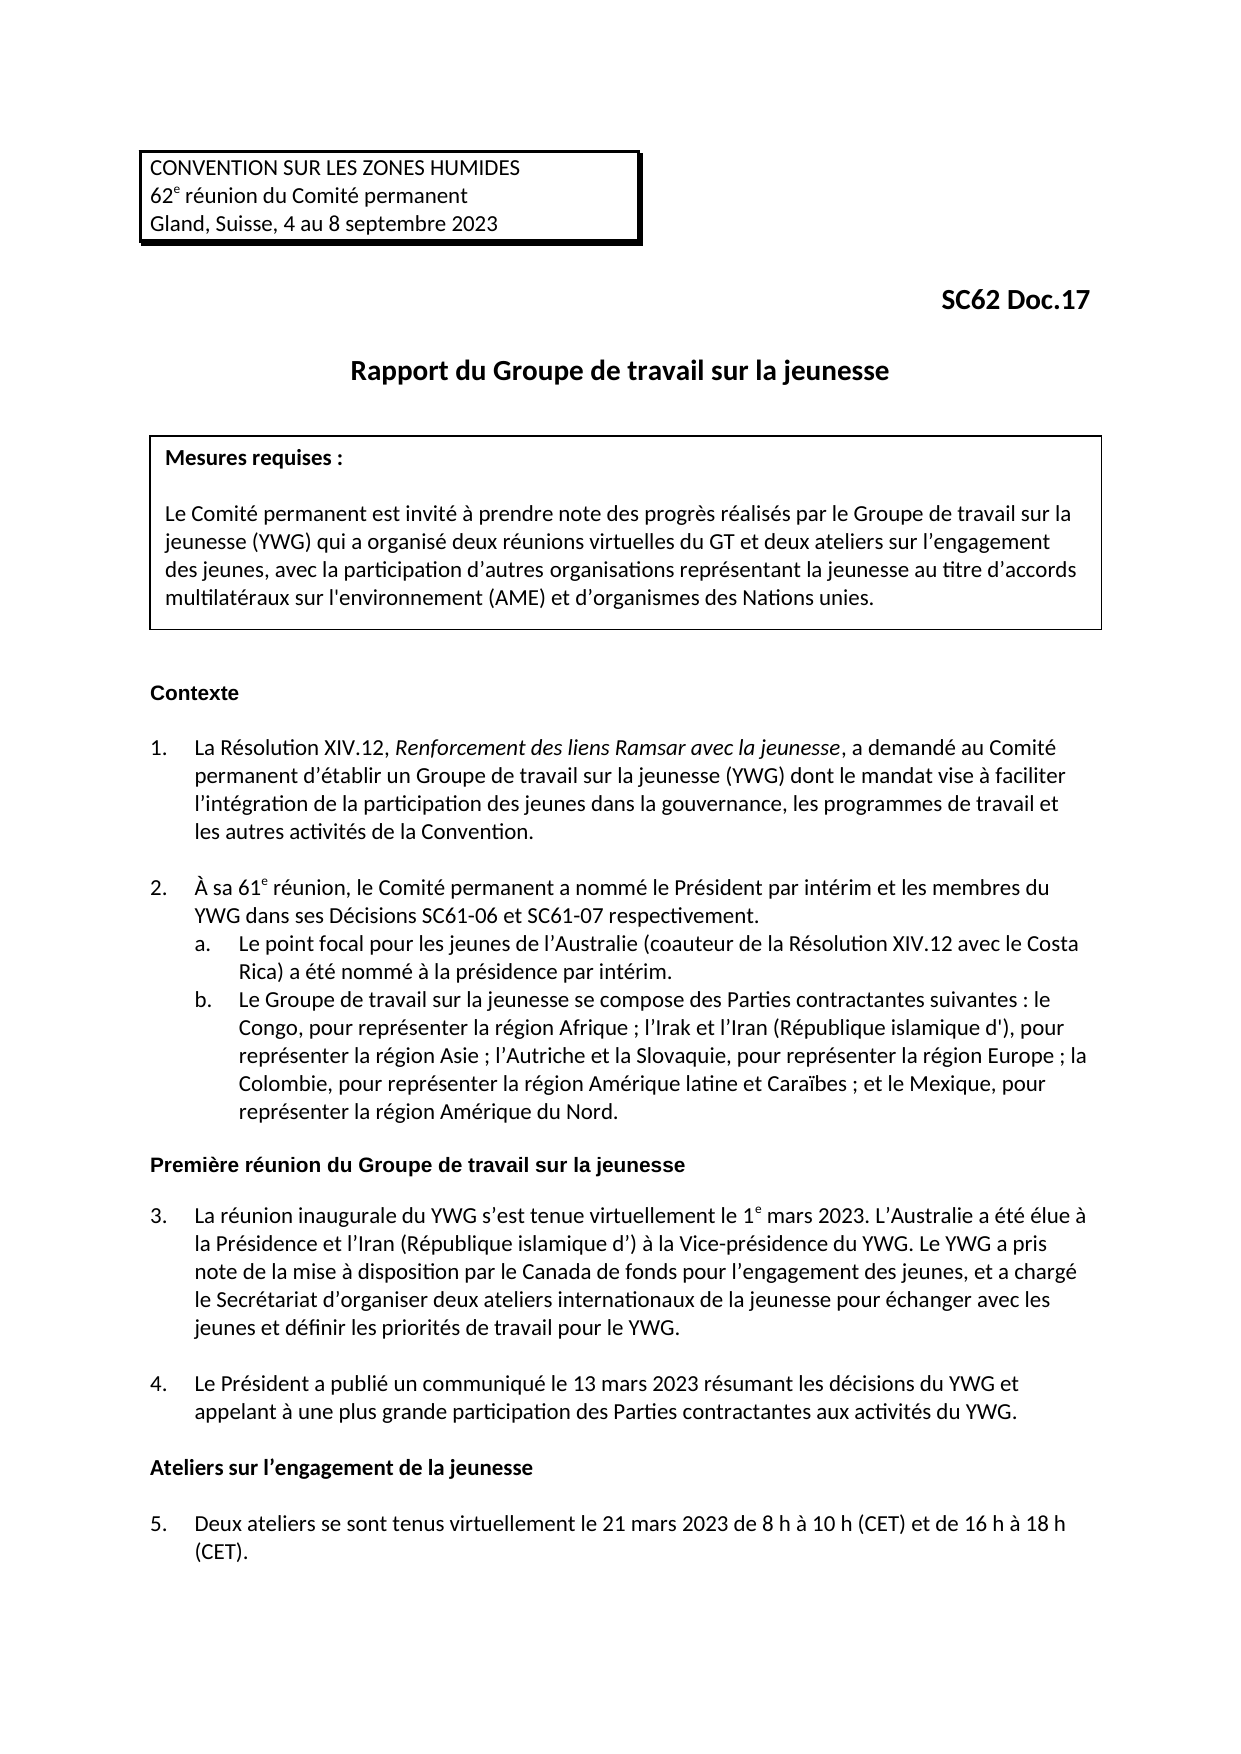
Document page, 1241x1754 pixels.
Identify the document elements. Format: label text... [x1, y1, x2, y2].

text 5. Deux ateliers se sont tenus virtuellement le 21 mars 2023 de 8 h à 10 h (CET) et de 16 h à 18 h (CET). [150, 1509, 1090, 1565]
text 1. La Résolution XIV.12, Renforcement des liens Ramsar avec la jeunesse, a demandé au Comité permanent d’établir un Groupe de travail sur la jeunesse (YWG) dont le mandat vise à faciliter l’intégration de la participation des jeunes dans la gouvernance, les programmes de travail et les autres activités de la Convention. [150, 733, 1090, 845]
text b. Le Groupe de travail sur la jeunesse se compose des Parties contractantes suivantes : le Congo, pour représenter la région Afrique ; l’Irak et l’Iran (République islamique d'), pour représenter la région Asie ; l’Autriche et la Slovaquie, pour représenter la région Europe ; la Colombie, pour représenter la région Amérique latine et Caraïbes ; et le Mexique, pour représenter la région Amérique du Nord. [194, 985, 1090, 1125]
text CONVENTION SUR LES ZONES HUMIDES [142, 153, 637, 178]
text 62e réunion du Comité permanent [142, 178, 637, 206]
text Première réunion du Groupe de travail sur la jeunesse [150, 1153, 1110, 1177]
text 4. Le Président a publié un communiqué le 13 mars 2023 résumant les décisions du YWG et appelant à une plus grande participation des Parties contractantes aux activités du YWG. [150, 1369, 1090, 1425]
text 3. La réunion inaugurale du YWG s’est tenue virtuellement le 1e mars 2023. L’Australie a été élue à la Présidence et l’Iran (République islamique d’) à la Vice-présidence du YWG. Le YWG a pris note de la mise à disposition par le Canada de fonds pour l’engagement des jeunes, et a chargé le Secrétariat d’organiser deux ateliers internationaux de la jeunesse pour échanger avec les jeunes et définir les priorités de travail pour le YWG. [150, 1201, 1090, 1341]
text a. Le point focal pour les jeunes de l’Australie (coauteur de la Résolution XIV.12 avec le Costa Rica) a été nommé à la présidence par intérim. [194, 929, 1090, 985]
text Rapport du Groupe de travail sur la jeunesse [150, 352, 1090, 388]
text Gland, Suisse, 4 au 8 septembre 2023 [142, 206, 637, 239]
text 2. À sa 61e réunion, le Comité permanent a nommé le Président par intérim et les membres du YWG dans ses Décisions SC61-06 et SC61-07 respectivement. [150, 873, 1090, 929]
text SC62 Doc.17 [150, 281, 1090, 317]
text Ateliers sur l’engagement de la jeunesse [150, 1453, 1110, 1481]
text Contexte [150, 681, 1110, 705]
